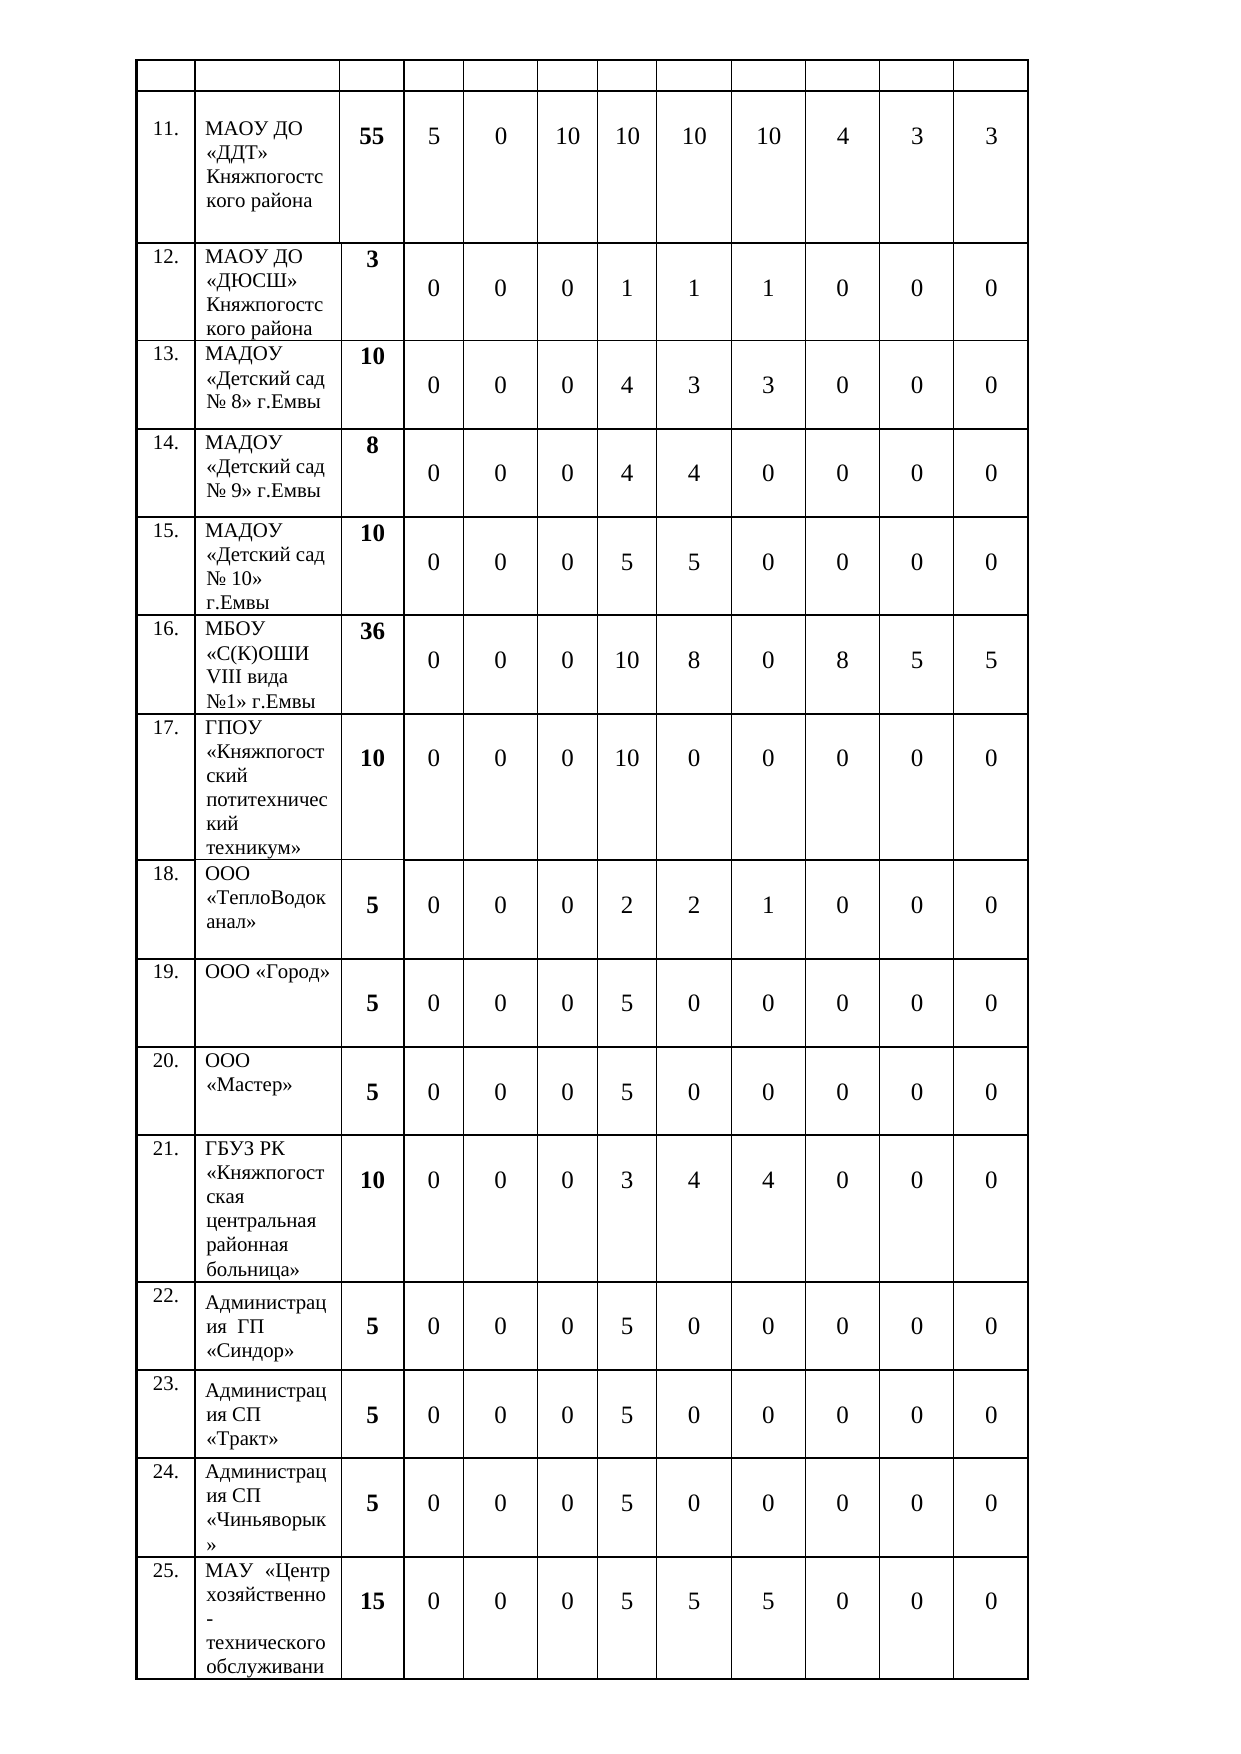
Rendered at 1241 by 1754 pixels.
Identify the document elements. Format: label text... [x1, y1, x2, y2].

table_cell 0 [657, 715, 731, 859]
table_cell 0 [405, 1048, 463, 1134]
table_cell 10 [342, 715, 403, 859]
table_cell 5 [598, 1459, 656, 1556]
table_cell 1 [732, 244, 805, 340]
table_cell 0 [806, 715, 879, 859]
table_cell 0 [954, 861, 1027, 957]
table_cell 0 [657, 1459, 731, 1556]
table_cell 0 [954, 518, 1027, 614]
table_cell 3 [342, 244, 403, 340]
table_cell 0 [732, 960, 805, 1046]
table_cell 21. [138, 1136, 194, 1281]
table_cell 0 [954, 1136, 1027, 1281]
table_cell 23. [138, 1371, 194, 1457]
table_cell 0 [806, 1371, 879, 1457]
table_cell 0 [954, 715, 1027, 859]
table_cell 0 [464, 1136, 537, 1281]
table_cell 8 [657, 616, 731, 713]
table_cell 0 [954, 341, 1027, 428]
table_cell 5 [342, 1048, 403, 1134]
table_cell 20. [138, 1048, 194, 1134]
table_cell 5 [732, 1558, 805, 1678]
table_cell 10 [538, 92, 597, 242]
table_cell 0 [657, 1283, 731, 1369]
table_cell 0 [806, 1459, 879, 1556]
table_cell 0 [538, 1558, 597, 1678]
table_cell 0 [538, 1048, 597, 1134]
table_cell 18. [138, 861, 194, 957]
table_cell 0 [806, 518, 879, 614]
table_cell ГПОУ «Княжпогостский потитехнический техникум» [196, 715, 341, 859]
table_cell 5 [880, 616, 953, 713]
table_cell 1 [657, 244, 731, 340]
table_cell 1 [732, 861, 805, 957]
table_cell 0 [538, 1136, 597, 1281]
table_cell 0 [732, 1371, 805, 1457]
table_cell 0 [405, 1136, 463, 1281]
table_cell 0 [732, 1283, 805, 1369]
table_cell 5 [598, 960, 656, 1046]
table_cell 0 [464, 244, 537, 340]
table_cell ООО «Город» [196, 960, 341, 1046]
table_cell 4 [598, 430, 656, 516]
table_cell 0 [880, 430, 953, 516]
table_cell 0 [732, 1459, 805, 1556]
table_cell МАОУ ДО «ДДТ» Княжпогостского района [196, 92, 339, 242]
table_cell 0 [464, 1048, 537, 1134]
table_cell 5 [598, 1371, 656, 1457]
table_cell 0 [538, 616, 597, 713]
table_cell 5 [598, 1558, 656, 1678]
table_cell 5 [598, 1283, 656, 1369]
table_cell 0 [538, 430, 597, 516]
table_cell 24. [138, 1459, 194, 1556]
table_cell 0 [954, 430, 1027, 516]
table_cell 0 [806, 1283, 879, 1369]
table_cell 0 [464, 92, 537, 242]
table_cell 3 [598, 1136, 656, 1281]
table_cell Администрация ГП «Синдор» [196, 1283, 341, 1369]
table_cell 0 [405, 1459, 463, 1556]
table_cell 0 [880, 1371, 953, 1457]
table_cell 0 [405, 244, 463, 340]
table_cell 22. [138, 1283, 194, 1369]
table_cell 0 [880, 861, 953, 957]
table_cell 3 [954, 92, 1027, 242]
table_cell 5 [342, 960, 403, 1046]
table_cell 8 [342, 430, 403, 516]
table_cell 0 [954, 1459, 1027, 1556]
table_cell 0 [806, 1048, 879, 1134]
table_cell 0 [954, 1048, 1027, 1134]
table_cell 4 [598, 341, 656, 428]
table_cell 0 [880, 1558, 953, 1678]
table_cell МАДОУ «Детский сад № 9» г.Емвы [196, 430, 341, 516]
table_cell 0 [880, 518, 953, 614]
table_cell 19. [138, 960, 194, 1046]
table_cell МБОУ «С(К)ОШИ VIII вида №1» г.Емвы [196, 616, 341, 713]
table_cell МАДОУ «Детский сад № 8» г.Емвы [196, 341, 341, 428]
table_cell 3 [732, 341, 805, 428]
table_cell 0 [464, 1371, 537, 1457]
table_cell 13. [138, 341, 194, 428]
table_cell 0 [464, 616, 537, 713]
table_cell 0 [806, 244, 879, 340]
table_cell 5 [342, 860, 403, 957]
table_cell 0 [405, 1283, 463, 1369]
table_cell 0 [405, 861, 463, 957]
table_cell 0 [657, 960, 731, 1046]
table_cell 0 [880, 1048, 953, 1134]
table_cell 11. [138, 92, 194, 242]
table_cell 0 [538, 1371, 597, 1457]
table_cell 0 [538, 1459, 597, 1556]
table_cell 5 [342, 1459, 403, 1556]
table_cell 0 [806, 1136, 879, 1281]
table_cell 10 [657, 92, 731, 242]
table_cell 5 [598, 1048, 656, 1134]
table_cell 4 [657, 430, 731, 516]
table_cell 17. [138, 715, 194, 859]
table_cell 15. [138, 518, 194, 614]
table_cell ООО «ТеплоВодоканал» [196, 860, 341, 957]
table_cell 55 [340, 92, 403, 242]
table_cell 0 [880, 244, 953, 340]
table_cell 12. [138, 244, 194, 340]
table_cell 0 [880, 1459, 953, 1556]
table_cell 0 [732, 430, 805, 516]
table_cell 0 [880, 1283, 953, 1369]
table_cell 0 [538, 960, 597, 1046]
table_cell ГБУЗ РК «Княжпогостская центральная районная больница» [196, 1136, 341, 1281]
table_cell 0 [806, 960, 879, 1046]
table_cell 1 [598, 244, 656, 340]
table_cell 4 [732, 1136, 805, 1281]
table_cell 0 [538, 244, 597, 340]
table_cell 0 [538, 518, 597, 614]
table_cell 0 [806, 1558, 879, 1678]
table_cell 0 [538, 861, 597, 957]
table_cell 0 [538, 1283, 597, 1369]
table_cell МАОУ ДО «ДЮСШ» Княжпогостского района [196, 244, 341, 340]
table_cell 0 [464, 518, 537, 614]
table_cell 0 [464, 1459, 537, 1556]
table_cell 0 [806, 861, 879, 957]
table_cell 0 [732, 715, 805, 859]
table_cell 0 [806, 430, 879, 516]
table_cell 0 [464, 1283, 537, 1369]
table_cell 25. [138, 1558, 194, 1678]
table_cell Администрация СП «Тракт» [196, 1371, 341, 1457]
table_cell 0 [954, 1371, 1027, 1457]
table_cell 8 [806, 616, 879, 713]
table_cell 10 [342, 518, 403, 614]
table_cell 16. [138, 616, 194, 713]
table_cell 0 [732, 616, 805, 713]
table_cell 10 [342, 1136, 403, 1281]
table_cell 14. [138, 430, 194, 516]
table_cell 0 [954, 960, 1027, 1046]
table_cell 0 [405, 1558, 463, 1678]
table_cell 10 [598, 616, 656, 713]
table_cell 10 [598, 92, 656, 242]
table_cell 0 [405, 1371, 463, 1457]
table_cell 0 [954, 1283, 1027, 1369]
table_cell 0 [538, 715, 597, 859]
table_cell 0 [464, 960, 537, 1046]
table_cell Администрация СП «Чиньяворык» [196, 1459, 341, 1556]
table_cell МАУ «Центр хозяйственно-технического обслуживания учреждений Княжпогостского района» [196, 1558, 341, 1678]
table_cell 5 [405, 92, 463, 242]
table_cell 0 [464, 715, 537, 859]
table_cell 0 [405, 518, 463, 614]
table_cell 36 [342, 616, 403, 713]
table_cell 10 [342, 341, 403, 428]
table_cell 0 [806, 341, 879, 428]
table_cell 5 [954, 616, 1027, 713]
table_cell 0 [657, 1371, 731, 1457]
table_cell 0 [405, 715, 463, 859]
table_cell 0 [405, 341, 463, 428]
table_cell 4 [657, 1136, 731, 1281]
table_cell 0 [405, 616, 463, 713]
table_cell 0 [464, 341, 537, 428]
table_cell 0 [657, 1048, 731, 1134]
table_cell 5 [342, 1371, 403, 1457]
table_cell 0 [880, 715, 953, 859]
table_cell 10 [598, 715, 656, 859]
table_cell 0 [732, 1048, 805, 1134]
table_cell 15 [342, 1558, 403, 1678]
table_cell 0 [464, 1558, 537, 1678]
table_cell 3 [880, 92, 953, 242]
table_cell 5 [598, 518, 656, 614]
table_cell 0 [880, 341, 953, 428]
table_cell 0 [464, 430, 537, 516]
table_cell 0 [954, 244, 1027, 340]
table_cell 0 [464, 861, 537, 957]
table_cell 0 [880, 960, 953, 1046]
table_cell 0 [405, 960, 463, 1046]
table_cell 5 [657, 518, 731, 614]
table_cell 0 [405, 430, 463, 516]
table_cell 5 [657, 1558, 731, 1678]
table_cell ООО «Мастер» [196, 1048, 341, 1134]
table_cell 0 [538, 341, 597, 428]
table_cell 2 [598, 861, 656, 957]
table_cell 5 [342, 1283, 403, 1369]
table_cell МАДОУ «Детский сад № 10» г.Емвы [196, 518, 341, 614]
table_cell 3 [657, 341, 731, 428]
table_cell 0 [732, 518, 805, 614]
table_cell 0 [954, 1558, 1027, 1678]
table_cell 4 [806, 92, 879, 242]
table_cell 0 [880, 1136, 953, 1281]
table_cell 2 [657, 861, 731, 957]
table_cell 10 [732, 92, 805, 242]
